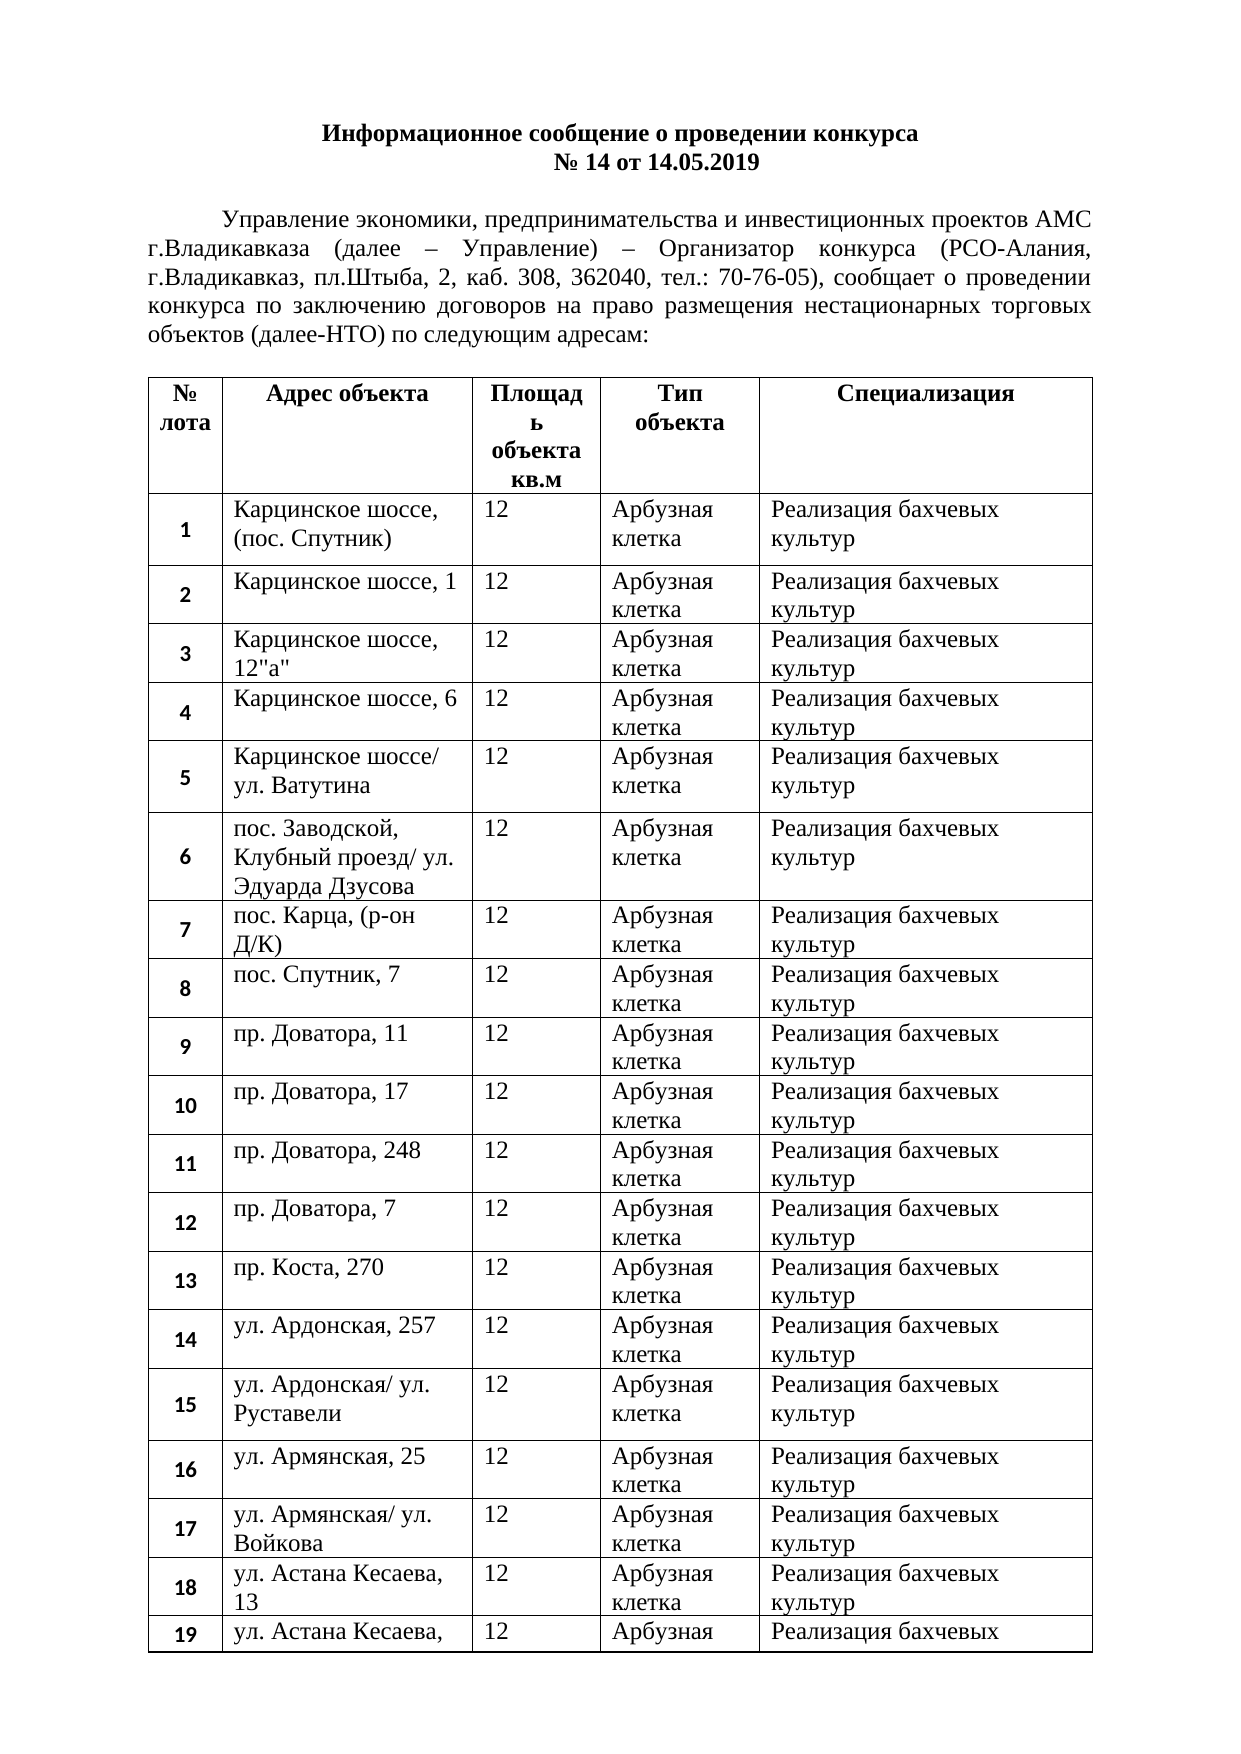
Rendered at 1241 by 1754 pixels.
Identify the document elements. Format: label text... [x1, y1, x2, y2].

table_cell ул. Армянская/ ул. Войкова [223, 1499, 472, 1557]
table_cell 8 [149, 959, 222, 1017]
table_cell Арбузная клетка [601, 1135, 759, 1192]
table_header Тип объекта [601, 378, 759, 493]
table_cell Реализация бахчевых культур [760, 1441, 1092, 1498]
table_cell 18 [149, 1558, 222, 1615]
table_cell Арбузная клетка [601, 1369, 759, 1440]
table_cell Арбузная клетка [601, 1193, 759, 1251]
table_cell Реализация бахчевых культур [760, 959, 1092, 1017]
table_cell Реализация бахчевых культур [760, 494, 1092, 565]
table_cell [760, 1616, 1092, 1651]
table_cell Арбузная клетка [601, 1252, 759, 1309]
table_cell пр. Доватора, 248 [223, 1135, 472, 1192]
table_cell Арбузная клетка [601, 1558, 759, 1615]
table_cell Реализация бахчевых культур [760, 901, 1092, 958]
table_cell 12 [473, 624, 600, 682]
table_cell 12 [473, 741, 600, 812]
table_header Специализация [760, 378, 1092, 493]
table_cell Арбузная клетка [601, 741, 759, 812]
table_cell 9 [149, 1018, 222, 1075]
table_cell Арбузная клетка [601, 1499, 759, 1557]
table_cell ул. Армянская, 25 [223, 1441, 472, 1498]
table_cell Арбузная клетка [601, 901, 759, 958]
table_cell Карцинское шоссе, 6 [223, 683, 472, 740]
table_cell 11 [149, 1135, 222, 1192]
table_cell Реализация бахчевых культур [760, 1193, 1092, 1251]
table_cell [760, 1558, 1092, 1615]
table_cell Реализация бахчевых культур [760, 1018, 1092, 1075]
table_cell ул. Ардонская/ ул. Руставели [223, 1369, 472, 1440]
table_cell 1 [149, 494, 222, 565]
text Управление экономики, предпринимательства и инвестиционных проектов АМС г.Владикавказа (далее – Управление) – Организатор конкурса (РСО-Алания, г.Владикавказ, пл.Штыба, 2, каб. 308, 362040, тел.: 70-76-05), сообщает о проведении конкурса по заключению договоров на право размещения нестационарных торговых объектов (далее-НТО) по следующим адресам: [148, 204, 1092, 348]
table_cell 12 [473, 1369, 600, 1440]
table_cell 12 [473, 1252, 600, 1309]
table_cell Арбузная клетка [601, 1018, 759, 1075]
table_cell Реализация бахчевых культур [760, 1499, 1092, 1557]
table_cell Карцинское шоссе, 12"а" [223, 624, 472, 682]
table_cell 12 [473, 1616, 600, 1651]
table_cell Реализация бахчевых культур [760, 1252, 1092, 1309]
table_cell пр. Доватора, 11 [223, 1018, 472, 1075]
table_cell Карцинское шоссе, (пос. Спутник) [223, 494, 472, 565]
table_cell 12 [473, 566, 600, 623]
table_cell Реализация бахчевых культур [760, 1310, 1092, 1368]
table_header № лота [149, 378, 222, 493]
table_cell пос. Карца, (р-он Д/К) [223, 901, 472, 958]
table_cell Реализация бахчевых культур [760, 1369, 1092, 1440]
table_cell пр. Доватора, 7 [223, 1193, 472, 1251]
table_cell 13 [149, 1252, 222, 1309]
table_cell 15 [149, 1369, 222, 1440]
table_cell 12 [473, 1441, 600, 1498]
table_cell 7 [149, 901, 222, 958]
table_cell 12 [149, 1193, 222, 1251]
table_cell 5 [149, 741, 222, 812]
table_cell 6 [149, 813, 222, 899]
table_cell Арбузная клетка [601, 1441, 759, 1498]
table_cell 12 [473, 1499, 600, 1557]
table_cell Арбузная клетка [601, 624, 759, 682]
table_cell пр. Коста, 270 [223, 1252, 472, 1309]
table_cell Реализация бахчевых культур [760, 566, 1092, 623]
table_cell Арбузная клетка [601, 1076, 759, 1134]
table_cell 12 [473, 1076, 600, 1134]
table_cell 12 [473, 901, 600, 958]
table_cell 12 [473, 813, 600, 899]
table_cell 12 [473, 1193, 600, 1251]
table_cell Арбузная клетка [601, 566, 759, 623]
table_cell Арбузная клетка [601, 813, 759, 899]
table_cell Арбузная клетка [601, 683, 759, 740]
table_cell пос. Спутник, 7 [223, 959, 472, 1017]
table_cell Арбузная клетка [601, 1616, 759, 1651]
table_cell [223, 1616, 472, 1651]
table_cell 14 [149, 1310, 222, 1368]
table_cell 19 [149, 1616, 222, 1651]
table_cell 12 [473, 1135, 600, 1192]
table_cell 12 [473, 1558, 600, 1615]
table_cell 2 [149, 566, 222, 623]
table_cell 12 [473, 1018, 600, 1075]
table_cell Арбузная клетка [601, 494, 759, 565]
table_cell пос. Заводской, Клубный проезд/ ул. Эдуарда Дзусова [223, 813, 472, 899]
text № 14 от 14.05.2019 [148, 147, 1092, 176]
table_cell Реализация бахчевых культур [760, 741, 1092, 812]
table_cell Реализация бахчевых культур [760, 1076, 1092, 1134]
table_cell Карцинское шоссе/ ул. Ватутина [223, 741, 472, 812]
table_cell пр. Доватора, 17 [223, 1076, 472, 1134]
table_cell Арбузная клетка [601, 959, 759, 1017]
table_cell Карцинское шоссе, 1 [223, 566, 472, 623]
table_cell 16 [149, 1441, 222, 1498]
table_cell 3 [149, 624, 222, 682]
table_cell ул. Астана Кесаева, 13 [223, 1558, 472, 1615]
table_cell Арбузная клетка [601, 1310, 759, 1368]
table_cell Реализация бахчевых культур [760, 624, 1092, 682]
table_cell 12 [473, 959, 600, 1017]
table_cell Реализация бахчевых культур [760, 1135, 1092, 1192]
table_cell Реализация бахчевых культур [760, 683, 1092, 740]
table_cell 10 [149, 1076, 222, 1134]
table_cell Реализация бахчевых культур [760, 813, 1092, 899]
table_header Адрес объекта [223, 378, 472, 493]
table_cell 12 [473, 494, 600, 565]
table_cell 17 [149, 1499, 222, 1557]
table_cell ул. Ардонская, 257 [223, 1310, 472, 1368]
table_cell 12 [473, 683, 600, 740]
table_cell 12 [473, 1310, 600, 1368]
table_header Площадь объекта кв.м [473, 378, 600, 493]
text Информационное сообщение о проведении конкурса [148, 118, 1092, 147]
table_cell 4 [149, 683, 222, 740]
